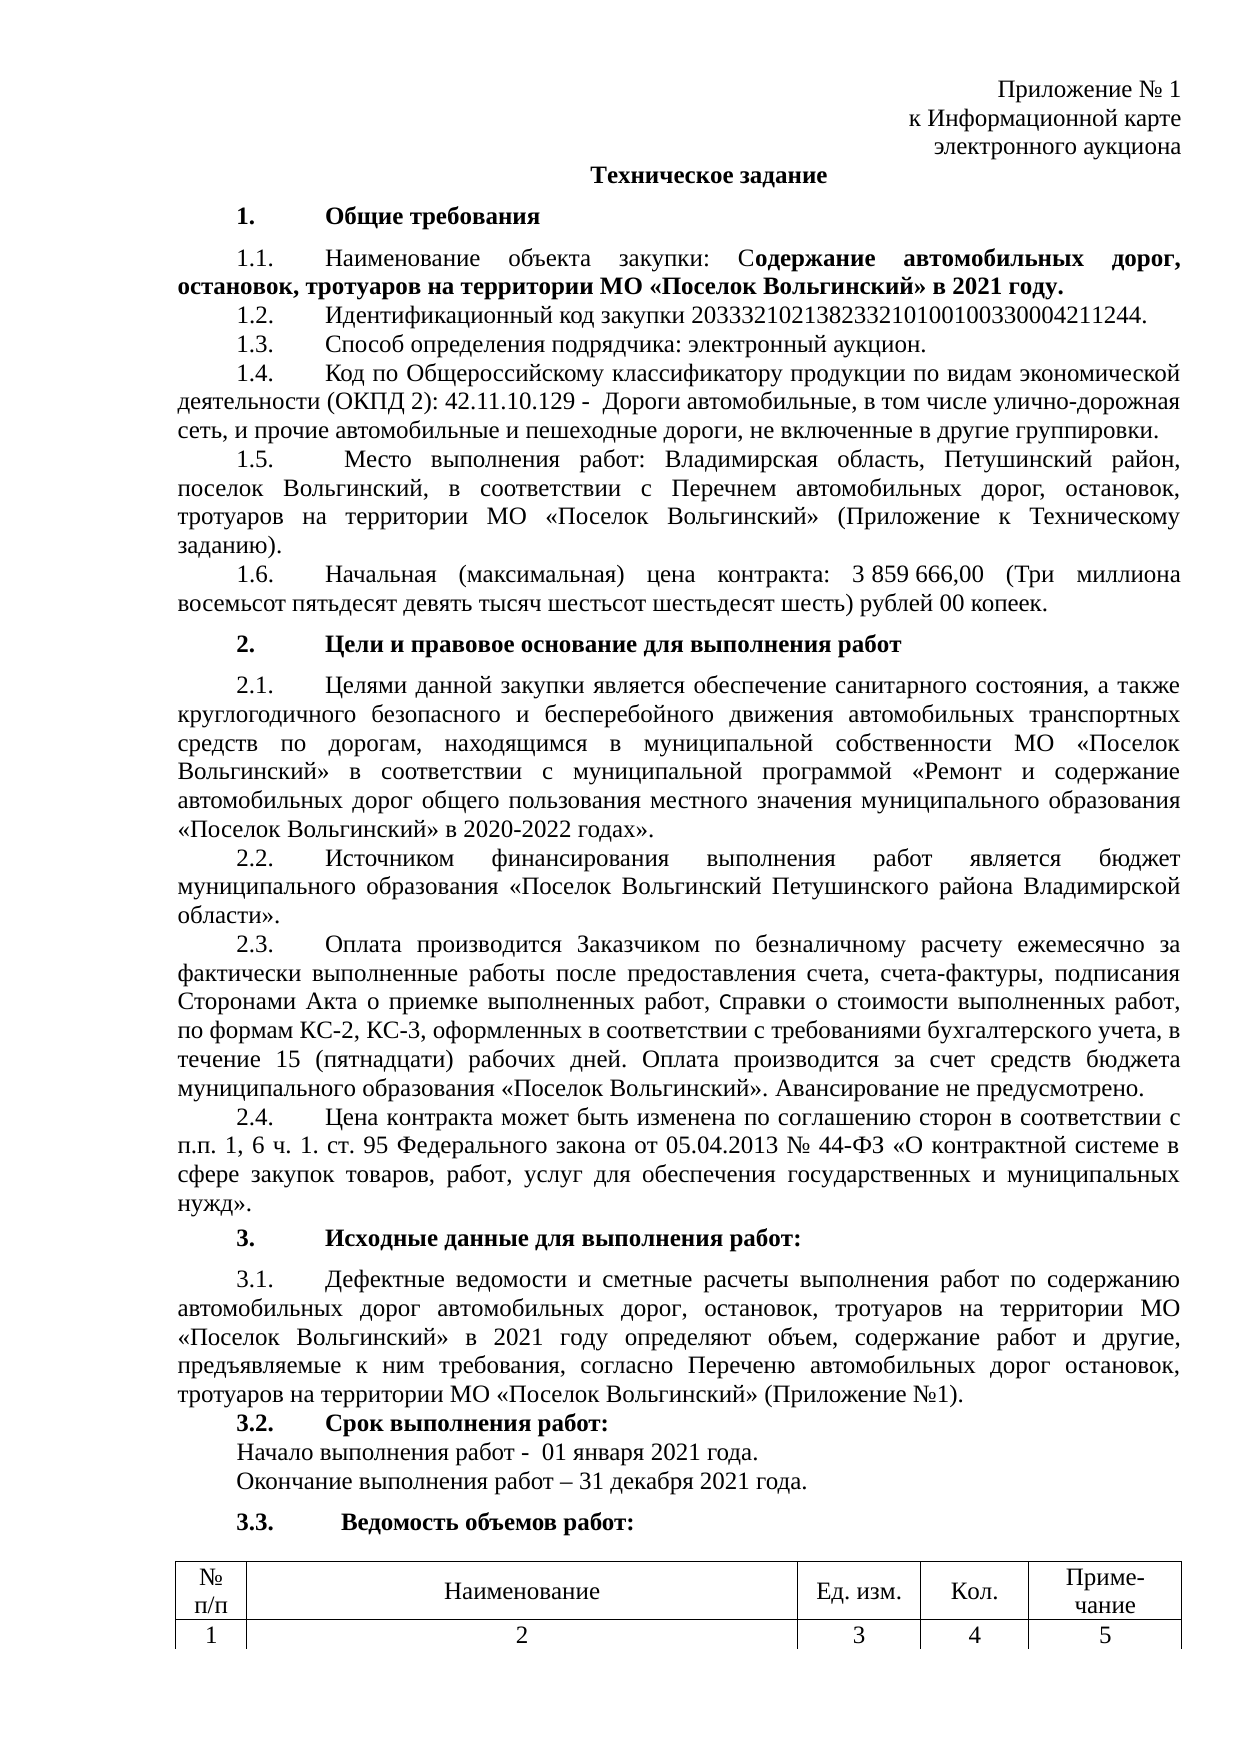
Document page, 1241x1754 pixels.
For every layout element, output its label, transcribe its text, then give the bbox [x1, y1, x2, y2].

list Идентификационный код закупки 203332102138233210100100330004211244. [177, 300, 1181, 329]
list Дефектные ведомости и сметные расчеты выполнения работ по содержанию автомобильных дорог автомобильных дорог, остановок, тротуаров на территории МО «Поселок Вольгинский» в 2021 году определяют объем, содержание работ и другие, предъявляемые к ним требования, согласно Переченю автомобильных дорог остановок, тротуаров на территории МО «Поселок Вольгинский» (Приложение №1). [177, 1264, 1181, 1408]
table_cell 4 [921, 1620, 1028, 1649]
list Место выполнения работ: Владимирская область, Петушинский район, поселок Вольгинский, в соответствии с Перечнем автомобильных дорог, остановок, тротуаров на территории МО «Поселок Вольгинский» (Приложение к Техническому заданию). [177, 444, 1181, 559]
list Ведомость объемов работ: [236, 1507, 1181, 1536]
list Оплата производится Заказчиком по безналичному расчету ежемесячно за фактически выполненные работы после предоставления счета, счета-фактуры, подписания Сторонами Акта о приемке выполненных работ, Справки о стоимости выполненных работ, по формам КС-2, КС-3, оформленных в соответствии с требованиями бухгалтерского учета, в течение 15 (пятнадцати) рабочих дней. Оплата производится за счет средств бюджета муниципального образования «Поселок Вольгинский». Авансирование не предусмотрено. [177, 929, 1181, 1102]
table_header Наименование [247, 1562, 797, 1619]
table_cell 2 [247, 1620, 797, 1649]
text к Информационной карте [768, 103, 1181, 131]
list Цена контракта может быть изменена по соглашению сторон в соответствии с п.п. 1, 6 ч. 1. ст. 95 Федерального закона от 05.04.2013 № 44-ФЗ «О контрактной системе в сфере закупок товаров, работ, услуг для обеспечения государственных и муниципальных нужд». [177, 1102, 1181, 1217]
table_header Ед. изм. [798, 1562, 920, 1619]
text Начало выполнения работ - 01 января 2021 года. [236, 1437, 1181, 1466]
text Окончание выполнения работ – 31 декабря 2021 года. [177, 1466, 1181, 1494]
text Приложение № 1 [177, 74, 1181, 103]
table_cell 1 [176, 1620, 246, 1649]
list Цели и правовое основание для выполнения работ [177, 629, 1181, 658]
table_header Кол. [921, 1562, 1028, 1619]
list Способ определения подрядчика: электронный аукцион. [177, 329, 1181, 358]
list Начальная (максимальная) цена контракта: 3 859 666,00 (Три миллиона восемьсот пятьдесят девять тысяч шестьсот шестьдесят шесть) рублей 00 копеек. [177, 559, 1181, 616]
list Целями данной закупки является обеспечение санитарного состояния, а также круглогодичного безопасного и бесперебойного движения автомобильных транспортных средств по дорогам, находящимся в муниципальной собственности МО «Поселок Вольгинский» в соответствии с муниципальной программой «Ремонт и содержание автомобильных дорог общего пользования местного значения муниципального образования «Поселок Вольгинский» в 2020-2022 годах». [177, 670, 1181, 843]
list Исходные данные для выполнения работ: [177, 1223, 1181, 1252]
list Общие требования [177, 201, 1181, 230]
table_cell 3 [798, 1620, 920, 1649]
list Наименование объекта закупки: Содержание автомобильных дорог, остановок, тротуаров на территории МО «Поселок Вольгинский» в 2021 году. [177, 243, 1181, 300]
list Срок выполнения работ: [177, 1408, 1181, 1437]
text электронного аукциона [177, 131, 1181, 160]
table_header № п/п [176, 1562, 246, 1619]
list Код по Общероссийскому классификатору продукции по видам экономической деятельности (ОКПД 2): 42.11.10.129 - Дороги автомобильные, в том числе улично-дорожная сеть, и прочие автомобильные и пешеходные дороги, не включенные в другие группировки. [177, 358, 1181, 444]
table_cell 5 [1029, 1620, 1181, 1649]
list Источником финансирования выполнения работ является бюджет муниципального образования «Поселок Вольгинский Петушинского района Владимирской области». [177, 843, 1181, 929]
text Техническое задание [177, 160, 1181, 189]
table_header Приме-чание [1029, 1562, 1181, 1619]
